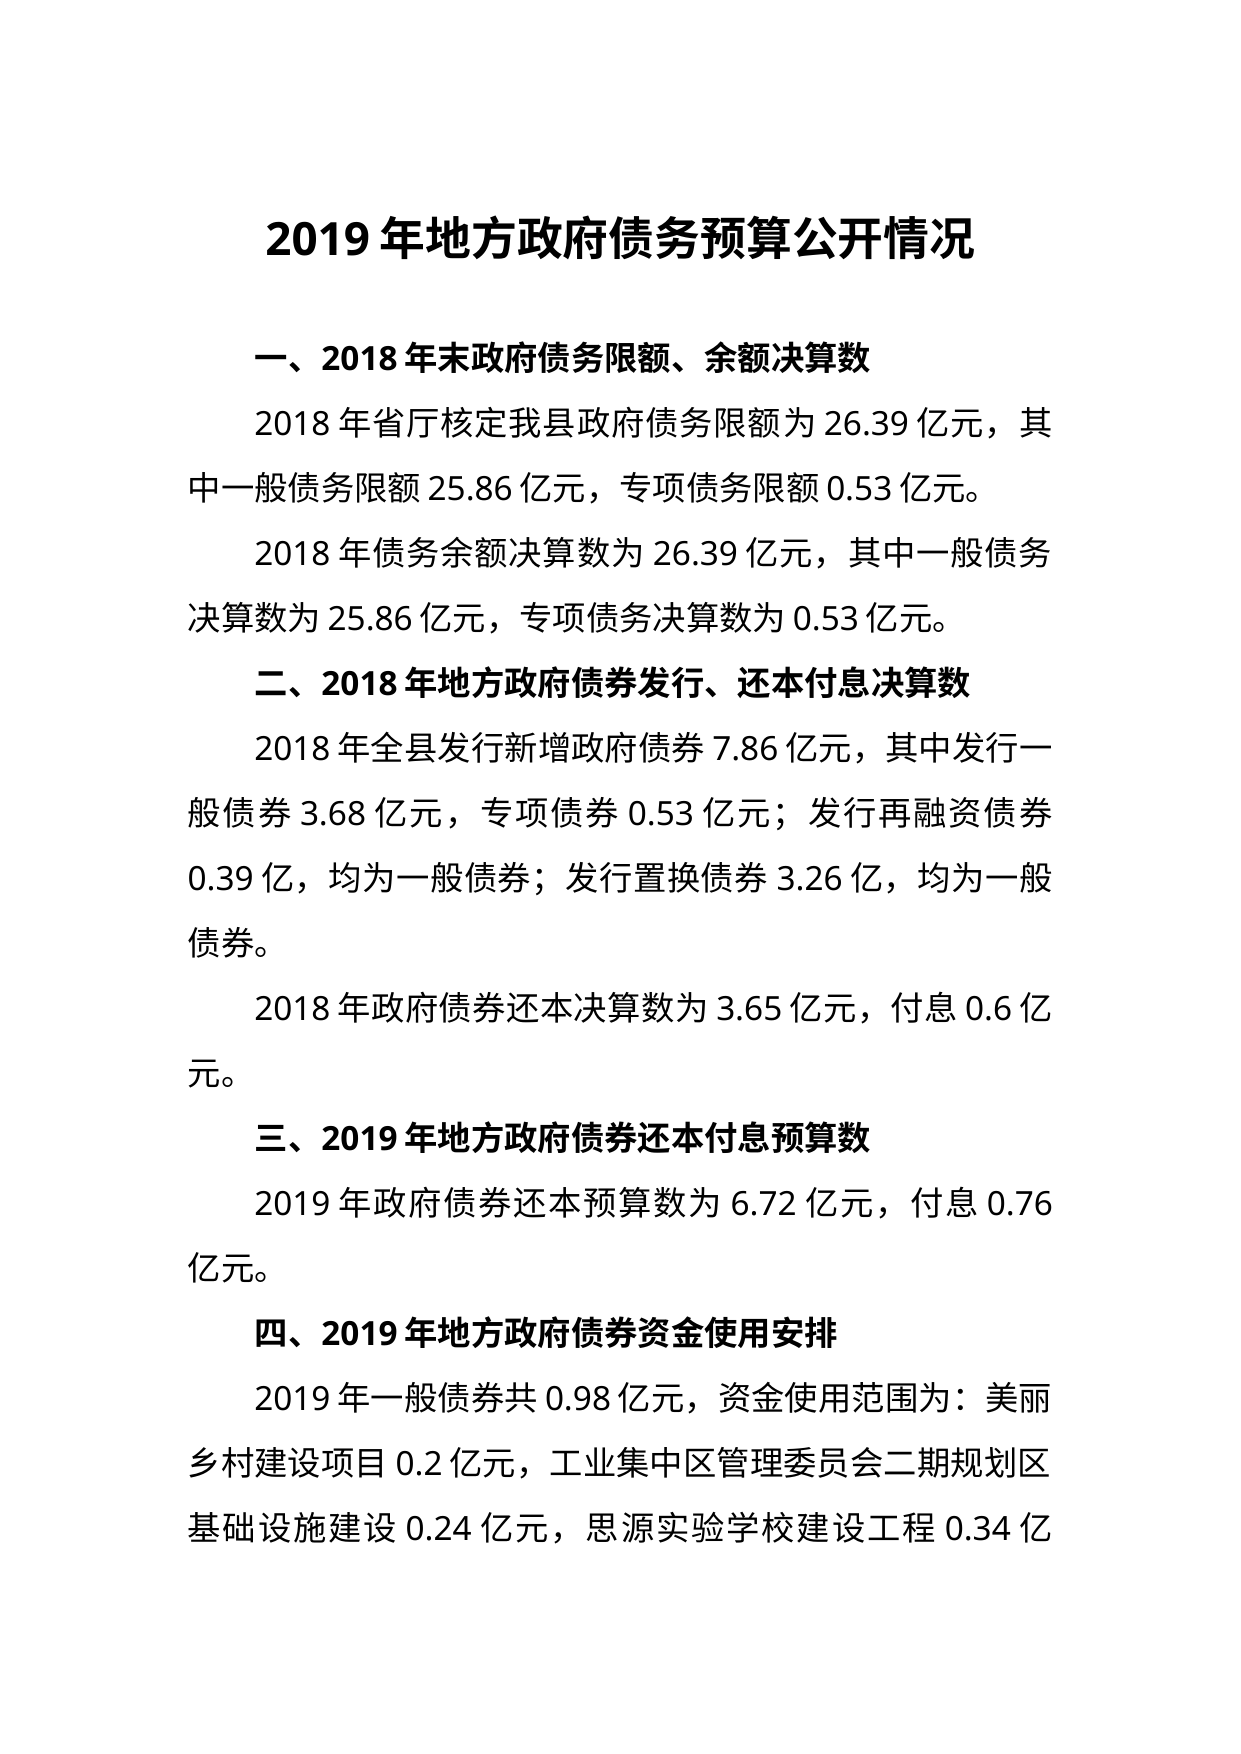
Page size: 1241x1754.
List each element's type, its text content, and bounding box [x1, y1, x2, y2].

text 二、2018年地方政府债券发行、还本付息决算数 [187, 648, 1053, 713]
text 2019年政府债券还本预算数为6.72亿元，付息0.76亿元。 [187, 1168, 1053, 1298]
text 2018年全县发行新增政府债券7.86亿元，其中发行一般债券3.68亿元，专项债券0.53亿元；发行再融资债券0.39亿，均为一般债券；发行置换债券3.26亿，均为一般债券。 [187, 713, 1053, 973]
text 三、2019年地方政府债券还本付息预算数 [187, 1103, 1053, 1168]
text 四、2019年地方政府债券资金使用安排 [187, 1298, 1053, 1363]
text 2018年债务余额决算数为26.39亿元，其中一般债务决算数为25.86亿元，专项债务决算数为0.53亿元。 [187, 518, 1053, 648]
title 2019年地方政府债务预算公开情况 [187, 187, 1053, 284]
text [187, 1363, 1053, 1558]
text 2018年省厅核定我县政府债务限额为26.39亿元，其中一般债务限额25.86亿元，专项债务限额0.53亿元。 [187, 388, 1053, 518]
text 一、2018年末政府债务限额、余额决算数 [187, 323, 1053, 388]
text 2018年政府债券还本决算数为3.65亿元，付息0.6亿元。 [187, 973, 1053, 1103]
